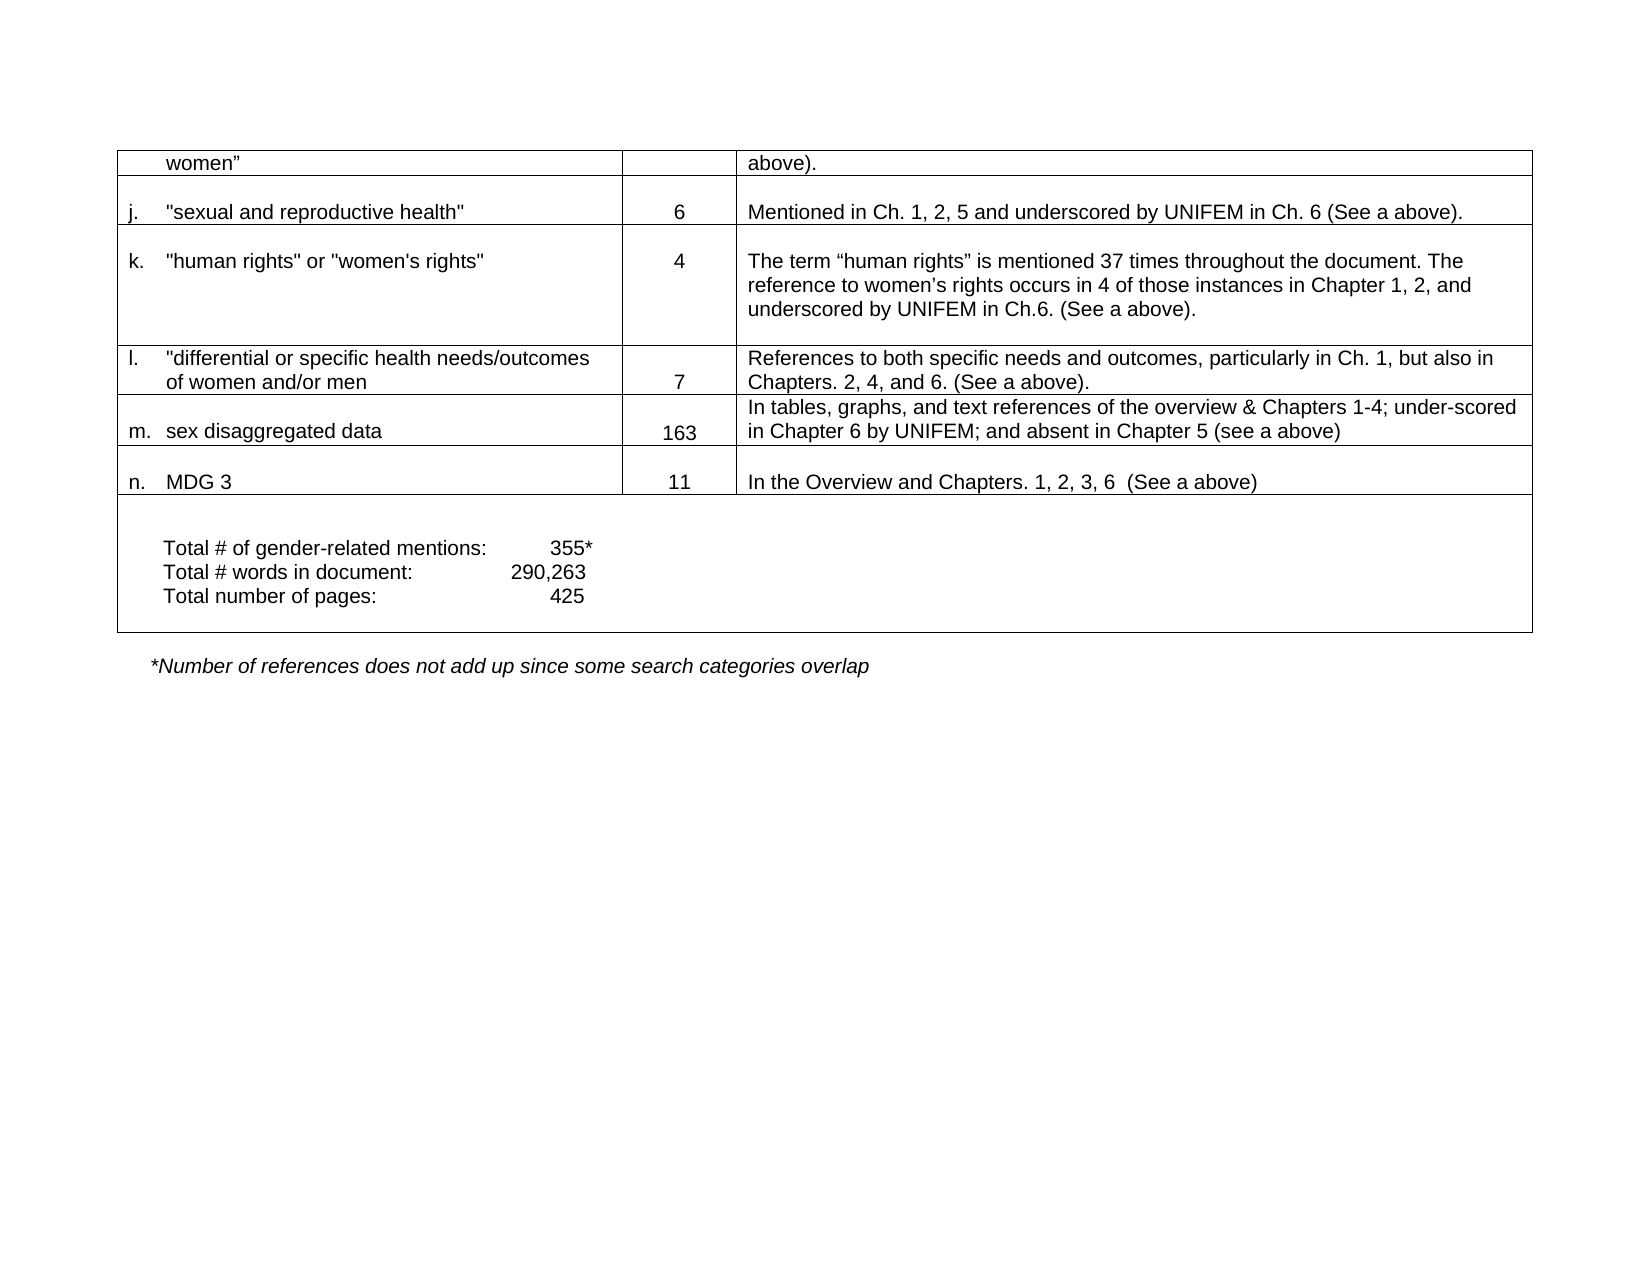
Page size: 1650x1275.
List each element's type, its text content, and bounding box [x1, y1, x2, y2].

table_cell 4 [623, 225, 736, 345]
table_cell References to both specific needs and outcomes, particularly in Ch. 1, but also in Chapters. 2, 4, and 6. (See a above). [737, 346, 1532, 394]
table_cell 6 [623, 176, 736, 224]
table_cell 7 [623, 346, 736, 394]
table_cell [118, 151, 622, 175]
table_cell 11 [623, 446, 736, 494]
table_cell The term “human rights” is mentioned 37 times throughout the document. The reference to women’s rights occurs in 4 of those instances in Chapter 1, 2, and underscored by UNIFEM in Ch.6. (See a above). [737, 225, 1532, 345]
table_cell Total # of gender-related mentions: 355* Total # words in document: 290,263 Total number of pages: 425 [118, 495, 1532, 632]
table_cell 25 [623, 151, 736, 175]
text *Number of references does not add up since some search categories overlap [150, 654, 1500, 678]
table_cell Mentioned in Ch. 1, 2, 5 and underscored by UNIFEM in Ch. 6 (See a above). [737, 176, 1532, 224]
table_cell "human rights" or "women's rights" [118, 225, 622, 345]
table_cell 163 [623, 395, 736, 445]
table_cell In the Overview and Chapters. 1, 2, 3, 6 (See a above) [737, 446, 1532, 494]
table_cell In tables, graphs, and text references of the overview & Chapters 1-4; under-scored in Chapter 6 by UNIFEM; and absent in Chapter 5 (see a above) [737, 395, 1532, 445]
table_cell "sexual and reproductive health" [118, 176, 622, 224]
table_cell MDG 3 [118, 446, 622, 494]
table_cell "differential or specific health needs/outcomes of women and/or men [118, 346, 622, 394]
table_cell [737, 151, 1532, 175]
table_cell sex disaggregated data [118, 395, 622, 445]
